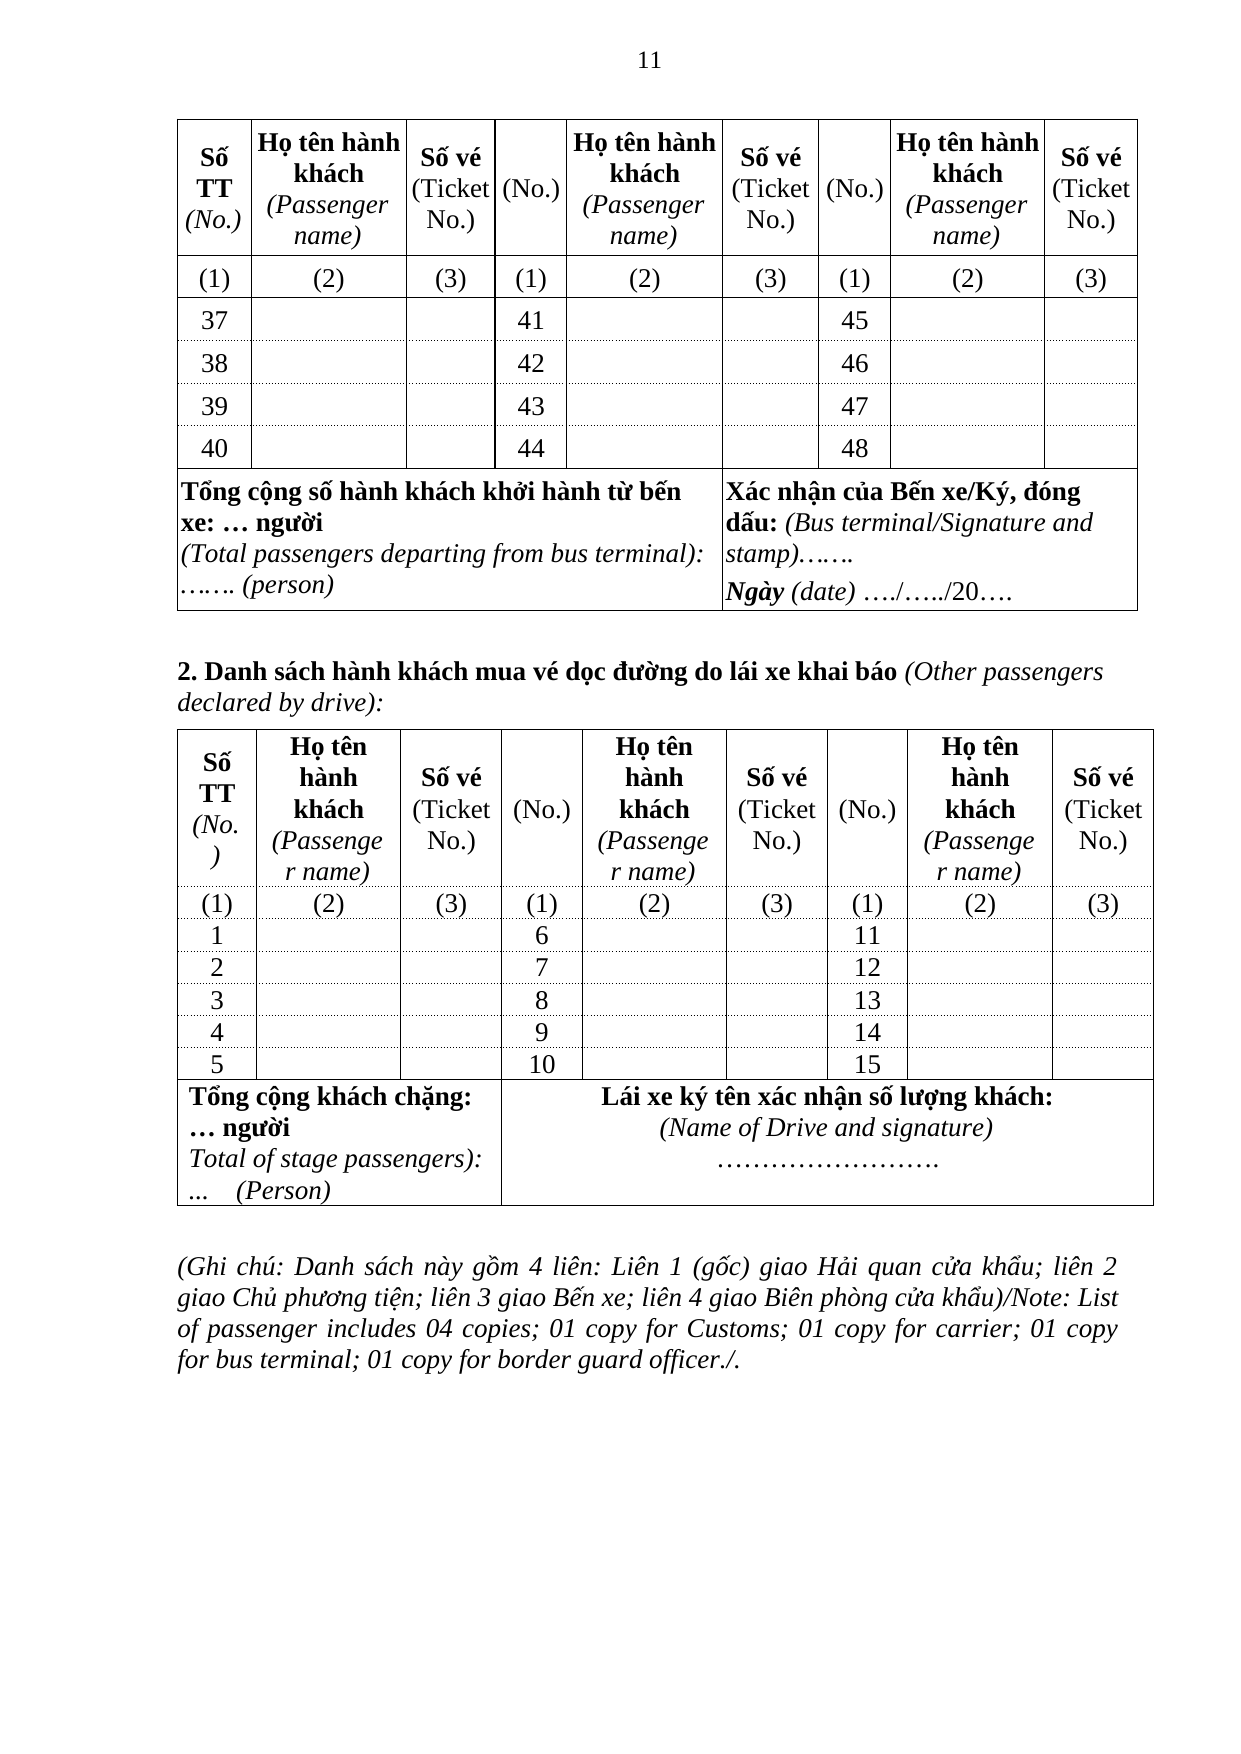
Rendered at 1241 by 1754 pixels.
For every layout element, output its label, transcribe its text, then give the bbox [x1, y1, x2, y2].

table_cell [567, 340, 722, 382]
table_cell [252, 425, 406, 468]
table_cell [257, 983, 400, 1015]
table_cell [257, 951, 400, 983]
table_cell [1045, 383, 1137, 425]
table_cell [401, 1015, 501, 1047]
table_cell (2) [567, 256, 722, 297]
table_cell [1045, 298, 1137, 340]
table_cell [727, 1047, 827, 1079]
table_cell 5 [178, 1047, 256, 1079]
table_cell [1053, 918, 1153, 951]
table_cell 2 [178, 951, 256, 983]
table_cell [401, 983, 501, 1015]
table_cell 4 [178, 1015, 256, 1047]
table_cell [401, 951, 501, 983]
table_cell [727, 918, 827, 951]
table_cell Tổng cộng khách chặng: … người Total of stage passengers): ... (Person) [178, 1080, 501, 1205]
table_cell (2) [583, 886, 726, 918]
table_cell 41 [496, 298, 566, 340]
table_cell [257, 1047, 400, 1079]
table_cell [908, 1015, 1052, 1047]
table_cell [1045, 425, 1137, 468]
text (Ghi chú: Danh sách này gồm 4 liên: Liên 1 (gốc) giao Hải quan cửa khẩu; liên 2 giao Chủ phương tiện; liên 3 giao Bến xe; liên 4 giao Biên phòng cửa khẩu)/Note: List of passenger includes 04 copies; 01 copy for Customs; 01 copy for carrier; 01 copy for bus terminal; 01 copy for border guard officer./. [177, 1249, 1122, 1374]
table_cell 44 [496, 425, 566, 468]
table_cell (1) [828, 886, 907, 918]
table_cell [407, 340, 494, 382]
table_cell 8 [502, 983, 582, 1015]
table_header Họ tên hành khách (Passenger name) [257, 730, 400, 886]
table_cell [1053, 983, 1153, 1015]
table_cell [1053, 1047, 1153, 1079]
table_cell [891, 340, 1044, 382]
table_cell 1 [178, 918, 256, 951]
table_header Họ tên hành khách (Passenger name) [252, 120, 406, 254]
table_header Số vé (Ticket No.) [1045, 120, 1137, 254]
table_cell [257, 1015, 400, 1047]
table_header Số vé (Ticket No.) [1053, 730, 1153, 886]
table_cell (3) [727, 886, 827, 918]
table_header (No.) [828, 730, 907, 886]
table_cell [583, 918, 726, 951]
table_header Họ tên hành khách (Passenger name) [583, 730, 726, 886]
table_cell [257, 918, 400, 951]
table_cell Lái xe ký tên xác nhận số lượng khách: (Name of Drive and signature) ……………………. [502, 1080, 1153, 1205]
table_cell 12 [828, 951, 907, 983]
table_cell [908, 1047, 1052, 1079]
table_header (No.) [502, 730, 582, 886]
table_cell [723, 340, 818, 382]
table_cell (1) [496, 256, 566, 297]
table_header (No.) [819, 120, 890, 254]
table_cell 38 [178, 340, 251, 382]
table_cell [727, 1015, 827, 1047]
table_cell [567, 298, 722, 340]
table_header Họ tên hành khách (Passenger name) [908, 730, 1052, 886]
table_cell 39 [178, 383, 251, 425]
table_cell (3) [723, 256, 818, 297]
table_header Họ tên hành khách (Passenger name) [891, 120, 1044, 254]
table_cell (1) [502, 886, 582, 918]
table_cell Tổng cộng số hành khách khởi hành từ bến xe: … người (Total passengers departing from bus terminal):……. (person) [178, 469, 722, 610]
table_header Số TT (No.) [178, 120, 251, 254]
table_cell Xác nhận của Bến xe/Ký, đóng dấu: (Bus terminal/Signature and stamp)……. Ngày (date) …./…../20…. [723, 469, 1137, 610]
table_cell 43 [496, 383, 566, 425]
table_cell [727, 951, 827, 983]
table_cell [891, 298, 1044, 340]
table_cell [407, 383, 494, 425]
table_cell 15 [828, 1047, 907, 1079]
table_cell [583, 1047, 726, 1079]
table_cell (3) [1045, 256, 1137, 297]
table_cell [1053, 1015, 1153, 1047]
table_cell [723, 298, 818, 340]
table_cell [1053, 951, 1153, 983]
table_cell [583, 951, 726, 983]
table_cell (1) [178, 256, 251, 297]
table_cell 7 [502, 951, 582, 983]
table_header Số vé (Ticket No.) [401, 730, 501, 886]
table_cell 45 [819, 298, 890, 340]
table_cell 3 [178, 983, 256, 1015]
table_cell (1) [819, 256, 890, 297]
table_header Số vé (Ticket No.) [723, 120, 818, 254]
table_header (No.) [496, 120, 566, 254]
table_cell (3) [401, 886, 501, 918]
table_cell [252, 383, 406, 425]
table_cell 14 [828, 1015, 907, 1047]
table_header Họ tên hành khách (Passenger name) [567, 120, 722, 254]
table_cell (2) [257, 886, 400, 918]
table_cell (2) [252, 256, 406, 297]
table_cell [401, 918, 501, 951]
table_cell 37 [178, 298, 251, 340]
table_cell 13 [828, 983, 907, 1015]
table_cell 6 [502, 918, 582, 951]
table_cell [891, 425, 1044, 468]
table_cell 11 [828, 918, 907, 951]
table_cell [1045, 340, 1137, 382]
table_cell [407, 425, 494, 468]
table_cell (3) [1053, 886, 1153, 918]
table_cell 47 [819, 383, 890, 425]
table_header Số vé (Ticket No.) [407, 120, 494, 254]
table_cell [567, 383, 722, 425]
table_cell [908, 951, 1052, 983]
text 2. Danh sách hành khách mua vé dọc đường do lái xe khai báo (Other passengers declared by drive): [177, 654, 1122, 717]
table_cell (1) [178, 886, 256, 918]
table_cell 10 [502, 1047, 582, 1079]
table_cell 48 [819, 425, 890, 468]
table_cell [727, 983, 827, 1015]
table_header Số vé (Ticket No.) [727, 730, 827, 886]
table_cell 9 [502, 1015, 582, 1047]
table_cell 40 [178, 425, 251, 468]
table_cell [723, 383, 818, 425]
table_cell [407, 298, 494, 340]
table_header Số TT (No.) [178, 730, 256, 886]
table_cell [908, 983, 1052, 1015]
table_cell [567, 425, 722, 468]
table_cell (2) [908, 886, 1052, 918]
table_cell [252, 340, 406, 382]
table_cell 42 [496, 340, 566, 382]
table_cell 46 [819, 340, 890, 382]
table_cell (2) [891, 256, 1044, 297]
table_cell [908, 918, 1052, 951]
table_cell [583, 1015, 726, 1047]
table_cell [891, 383, 1044, 425]
table_cell [401, 1047, 501, 1079]
table_cell [252, 298, 406, 340]
table_cell [723, 425, 818, 468]
table_cell [583, 983, 726, 1015]
table_cell (3) [407, 256, 494, 297]
